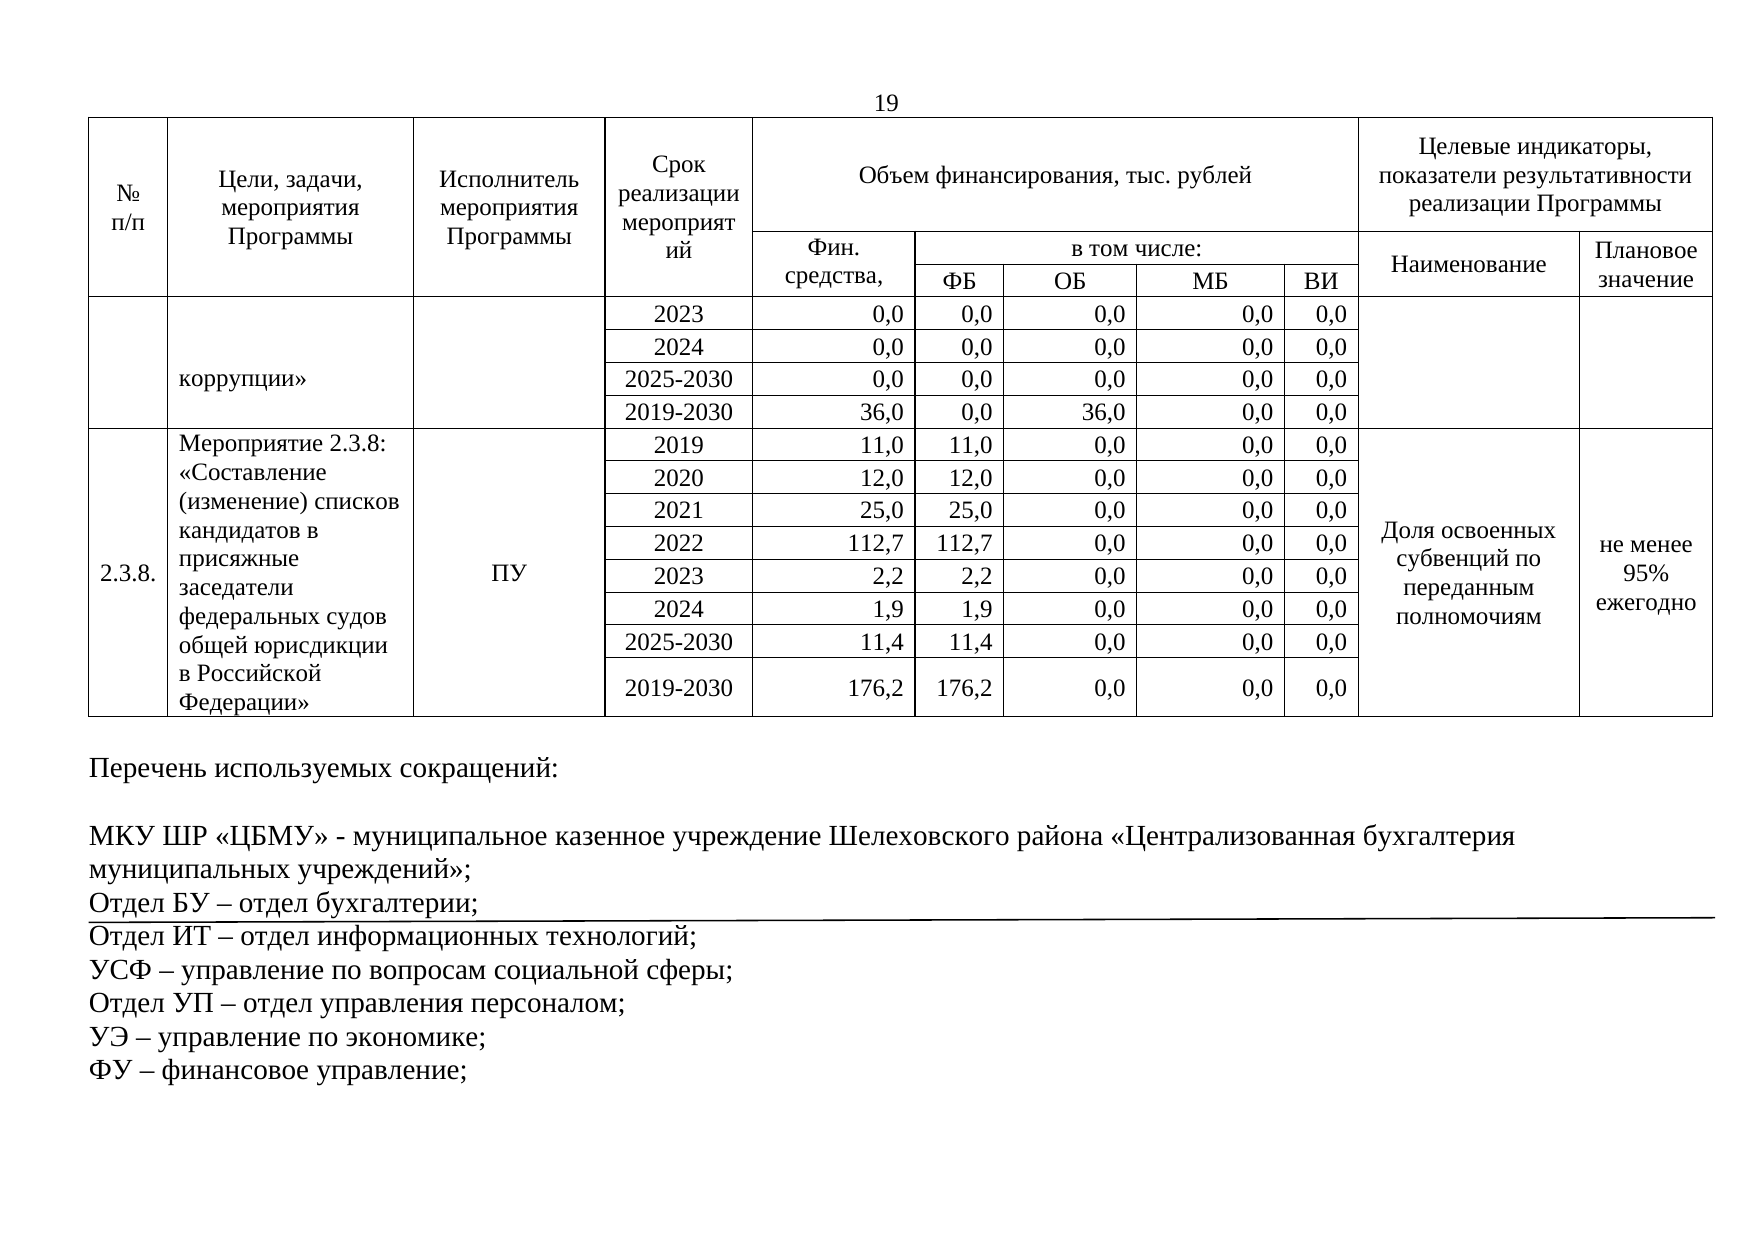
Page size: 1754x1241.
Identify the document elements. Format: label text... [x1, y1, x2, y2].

text УСФ – управление по вопросам социальной сферы; [89, 952, 1683, 985]
table_cell 176,2 [753, 658, 914, 716]
table_cell 0,0 [916, 396, 1003, 427]
table_cell 11,4 [753, 625, 914, 657]
table_cell ОБ [1004, 265, 1136, 296]
table_cell 0,0 [1137, 494, 1284, 526]
table_cell 11,0 [753, 429, 914, 460]
table_header Срок реализации мероприятий [606, 118, 752, 296]
table_cell Плановое значение [1580, 232, 1712, 296]
table_cell 0,0 [1004, 363, 1136, 395]
table_cell 0,0 [1137, 625, 1284, 657]
table_cell ВИ [1285, 265, 1358, 296]
table_cell 0,0 [1004, 527, 1136, 559]
table_cell 2019-2030 [606, 396, 752, 427]
table_cell Наименование [1359, 232, 1579, 296]
table_cell 0,0 [1285, 429, 1358, 460]
table_cell 36,0 [1004, 396, 1136, 427]
text УЭ – управление по экономике; [89, 1019, 1683, 1052]
table_cell 0,0 [1137, 429, 1284, 460]
table_cell 2021 [606, 494, 752, 526]
table_cell 0,0 [1285, 297, 1358, 329]
table_cell 112,7 [753, 527, 914, 559]
table_cell 0,0 [916, 297, 1003, 329]
table_cell 0,0 [1137, 658, 1284, 716]
table_cell в том числе: [916, 232, 1358, 263]
table_cell Мероприятие 2.3.8: «Составление (изменение) списков кандидатов в присяжные заседатели федеральных судов общей юрисдикции в Российской Федерации» [168, 429, 413, 716]
table_cell 0,0 [753, 330, 914, 362]
table_cell 0,0 [1285, 527, 1358, 559]
table_cell 0,0 [753, 363, 914, 395]
table_cell 12,0 [753, 461, 914, 493]
table_cell 0,0 [1285, 396, 1358, 427]
table_cell 0,0 [1137, 330, 1284, 362]
table_cell 2019-2030 [606, 658, 752, 716]
table_cell 0,0 [1004, 330, 1136, 362]
table_cell ПУ [414, 429, 604, 716]
table_cell 2,2 [753, 560, 914, 592]
table_cell 2022 [606, 527, 752, 559]
table_cell 0,0 [1137, 560, 1284, 592]
table_cell 1,9 [753, 593, 914, 624]
table_cell 0,0 [1004, 560, 1136, 592]
table_header Исполнитель мероприятия Программы [414, 118, 604, 296]
table_cell 36,0 [753, 396, 914, 427]
table_cell 0,0 [916, 330, 1003, 362]
table_cell 0,0 [1004, 429, 1136, 460]
text ФУ – финансовое управление; [89, 1052, 1683, 1086]
table_cell 0,0 [1137, 527, 1284, 559]
table_cell 0,0 [1285, 658, 1358, 716]
table_cell 0,0 [1004, 658, 1136, 716]
table_cell 0,0 [1004, 297, 1136, 329]
table_cell 0,0 [753, 297, 914, 329]
table_cell 2024 [606, 330, 752, 362]
table_cell 0,0 [1285, 593, 1358, 624]
table_cell 0,0 [916, 363, 1003, 395]
table_cell 2025-2030 [606, 625, 752, 657]
table_cell 2,2 [916, 560, 1003, 592]
table_header № п/п [89, 118, 167, 296]
table_cell 0,0 [1285, 330, 1358, 362]
table_cell 2.3.8. [89, 429, 167, 716]
table_cell ФБ [916, 265, 1003, 296]
table_cell 0,0 [1137, 461, 1284, 493]
table_cell МБ [1137, 265, 1284, 296]
table_cell 0,0 [1285, 461, 1358, 493]
table_cell 1,9 [916, 593, 1003, 624]
table_cell 0,0 [1137, 396, 1284, 427]
table_cell 0,0 [1004, 494, 1136, 526]
table_cell 0,0 [1285, 363, 1358, 395]
table_cell 2019 [606, 429, 752, 460]
table_cell 25,0 [916, 494, 1003, 526]
table_header Объем финансирования, тыс. рублей [753, 118, 1358, 231]
table_cell 2025-2030 [606, 363, 752, 395]
table_cell 0,0 [1137, 363, 1284, 395]
table_header Цели, задачи, мероприятия Программы [168, 118, 413, 296]
table_cell 12,0 [916, 461, 1003, 493]
text МКУ ШР «ЦБМУ» - муниципальное казенное учреждение Шелеховского района «Централизованная бухгалтерия муниципальных учреждений»; [89, 818, 1683, 885]
table_cell 2020 [606, 461, 752, 493]
table_cell 0,0 [1004, 461, 1136, 493]
table_cell 0,0 [1004, 593, 1136, 624]
table_cell 2023 [606, 560, 752, 592]
table_cell 25,0 [753, 494, 914, 526]
text Перечень используемых сокращений: [89, 751, 1683, 784]
table_cell 2023 [606, 297, 752, 329]
table_cell 0,0 [1285, 560, 1358, 592]
table_cell 0,0 [1285, 494, 1358, 526]
table_cell 0,0 [1285, 625, 1358, 657]
text Отдел ИТ – отдел информационных технологий; [89, 919, 1683, 952]
table_header Целевые индикаторы, показатели результативности реализации Программы [1359, 118, 1712, 231]
table_cell 0,0 [1137, 593, 1284, 624]
text Отдел УП – отдел управления персоналом; [89, 985, 1683, 1019]
text Отдел БУ – отдел бухгалтерии; [89, 885, 1683, 918]
table_cell Доля освоенных субвенций по переданным полномочиям [1359, 429, 1579, 716]
table_cell 11,0 [916, 429, 1003, 460]
table_cell 2024 [606, 593, 752, 624]
table_cell 112,7 [916, 527, 1003, 559]
table_cell Фин. средства, всего [753, 232, 914, 296]
table_cell 0,0 [1004, 625, 1136, 657]
table_cell 176,2 [916, 658, 1003, 716]
table_cell 0,0 [1137, 297, 1284, 329]
table_cell не менее 95% ежегодно [1580, 429, 1712, 716]
table_cell 11,4 [916, 625, 1003, 657]
